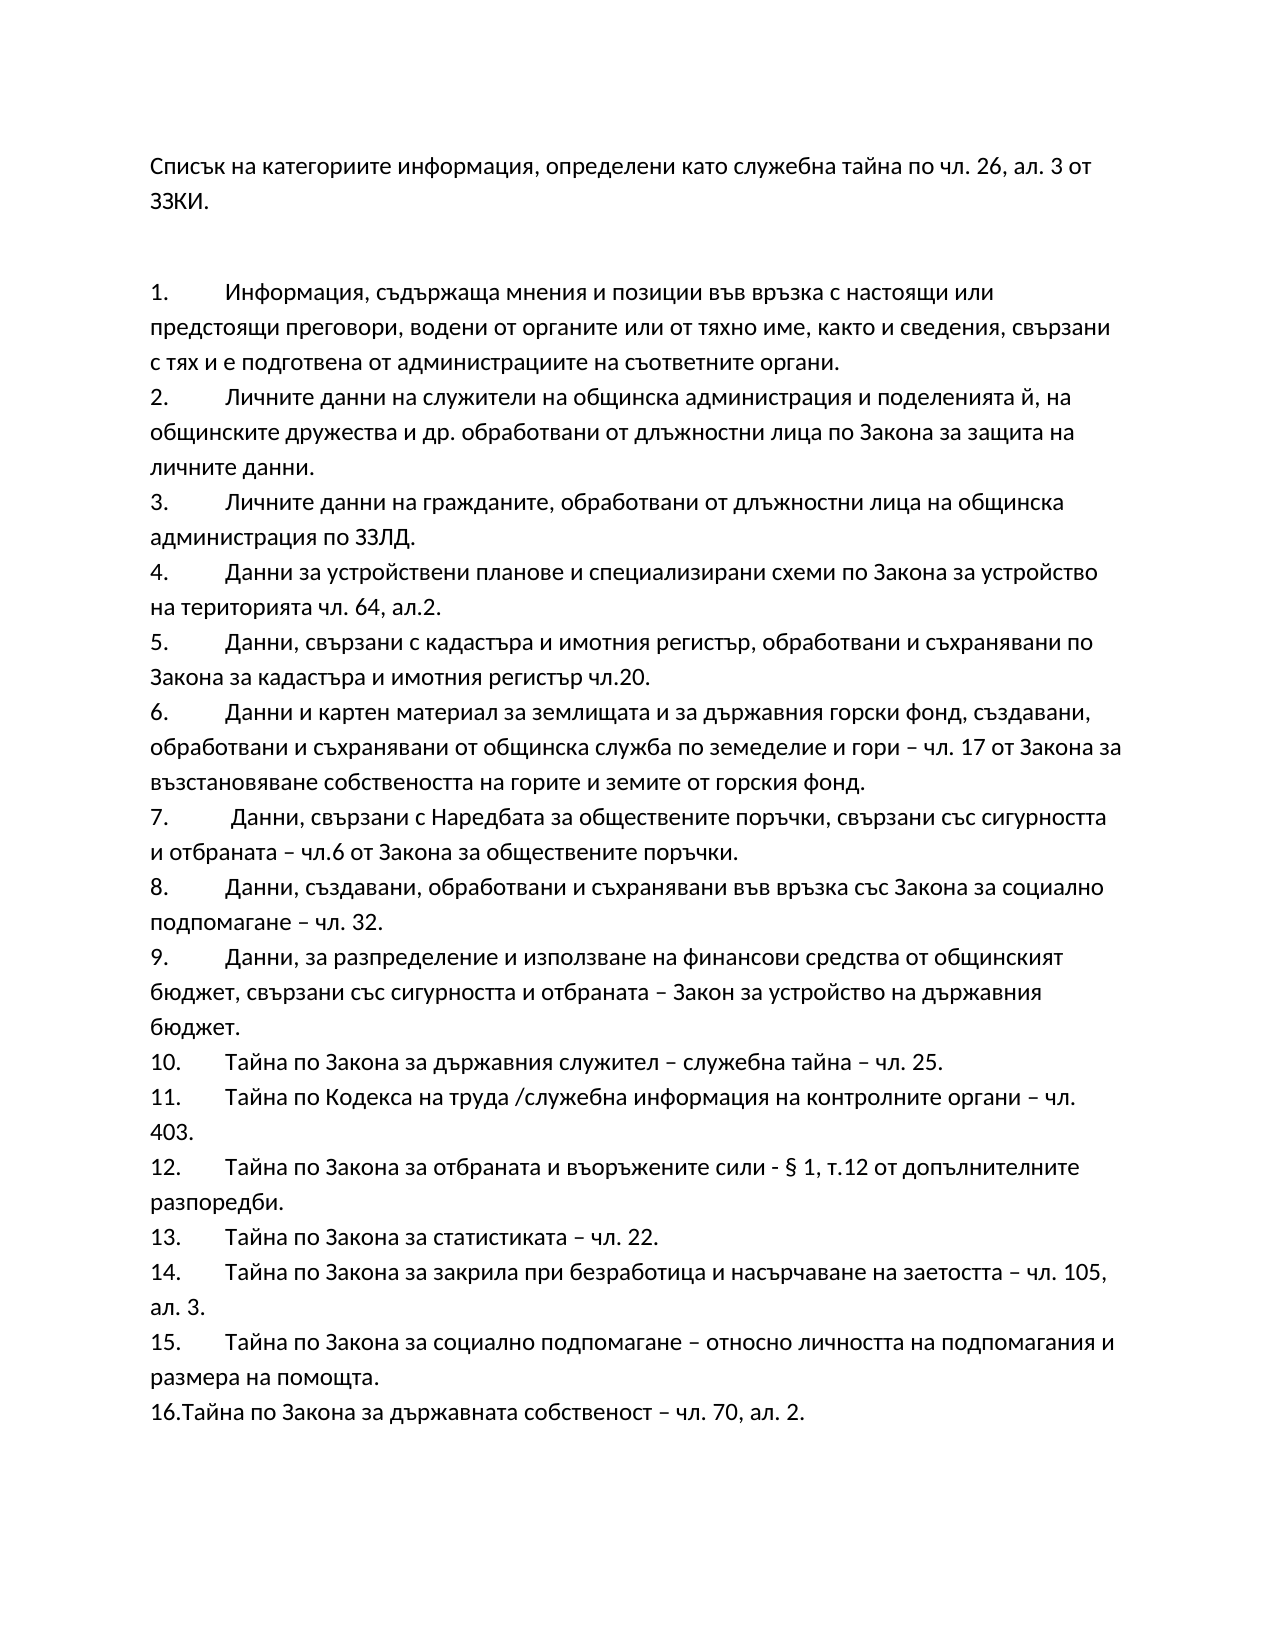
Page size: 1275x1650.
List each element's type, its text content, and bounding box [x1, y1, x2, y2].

text 2. Личните данни на служители на общинска администрация и поделенията й, на общинските дружества и др. обработвани от длъжностни лица по Закона за защита на личните данни. [150, 381, 1125, 481]
text 6. Данни и картен материал за землищата и за държавния горски фонд, създавани, обработвани и съхранявани от общинска служба по земеделие и гори – чл. 17 от Закона за възстановяване собствеността на горите и земите от горския фонд. [150, 696, 1125, 796]
text 12. Тайна по Закона за отбраната и въоръжените сили - § 1, т.12 от допълнителните разпоредби. [150, 1151, 1125, 1216]
text 3. Личните данни на гражданите, обработвани от длъжностни лица на общинска администрация по ЗЗЛД. [150, 486, 1125, 551]
text Списък на категориите информация, определени като служебна тайна по чл. 26, ал. 3 от ЗЗКИ. [150, 150, 1125, 216]
text 4. Данни за устройствени планове и специализирани схеми по Закона за устройство на територията чл. 64, ал.2. [150, 556, 1125, 621]
text 14. Тайна по Закона за закрила при безработица и насърчаване на заетостта – чл. 105, ал. 3. [150, 1256, 1125, 1321]
text 5. Данни, свързани с кадастъра и имотния регистър, обработвани и съхранявани по Закона за кадастъра и имотния регистър чл.20. [150, 626, 1125, 691]
text 13. Тайна по Закона за статистиката – чл. 22. [150, 1221, 1125, 1251]
text 8. Данни, създавани, обработвани и съхранявани във връзка със Закона за социално подпомагане – чл. 32. [150, 871, 1125, 936]
text 11. Тайна по Кодекса на труда /служебна информация на контролните органи – чл. 403. [150, 1081, 1125, 1146]
text 9. Данни, за разпределение и използване на финансови средства от общинският бюджет, свързани със сигурността и отбраната – Закон за устройство на държавния бюджет. [150, 941, 1125, 1041]
text 1. Информация, съдържаща мнения и позиции във връзка с настоящи или предстоящи преговори, водени от органите или от тяхно име, както и сведения, свързани с тях и е подготвена от администрациите на съответните органи. [150, 276, 1125, 376]
text 7. Данни, свързани с Наредбата за обществените поръчки, свързани със сигурността и отбраната – чл.6 от Закона за обществените поръчки. [150, 801, 1125, 866]
text 16.Тайна по Закона за държавната собственост – чл. 70, ал. 2. [150, 1396, 1125, 1426]
text 15. Тайна по Закона за социално подпомагане – относно личността на подпомагания и размера на помощта. [150, 1326, 1125, 1391]
text 10. Тайна по Закона за държавния служител – служебна тайна – чл. 25. [150, 1046, 1125, 1076]
